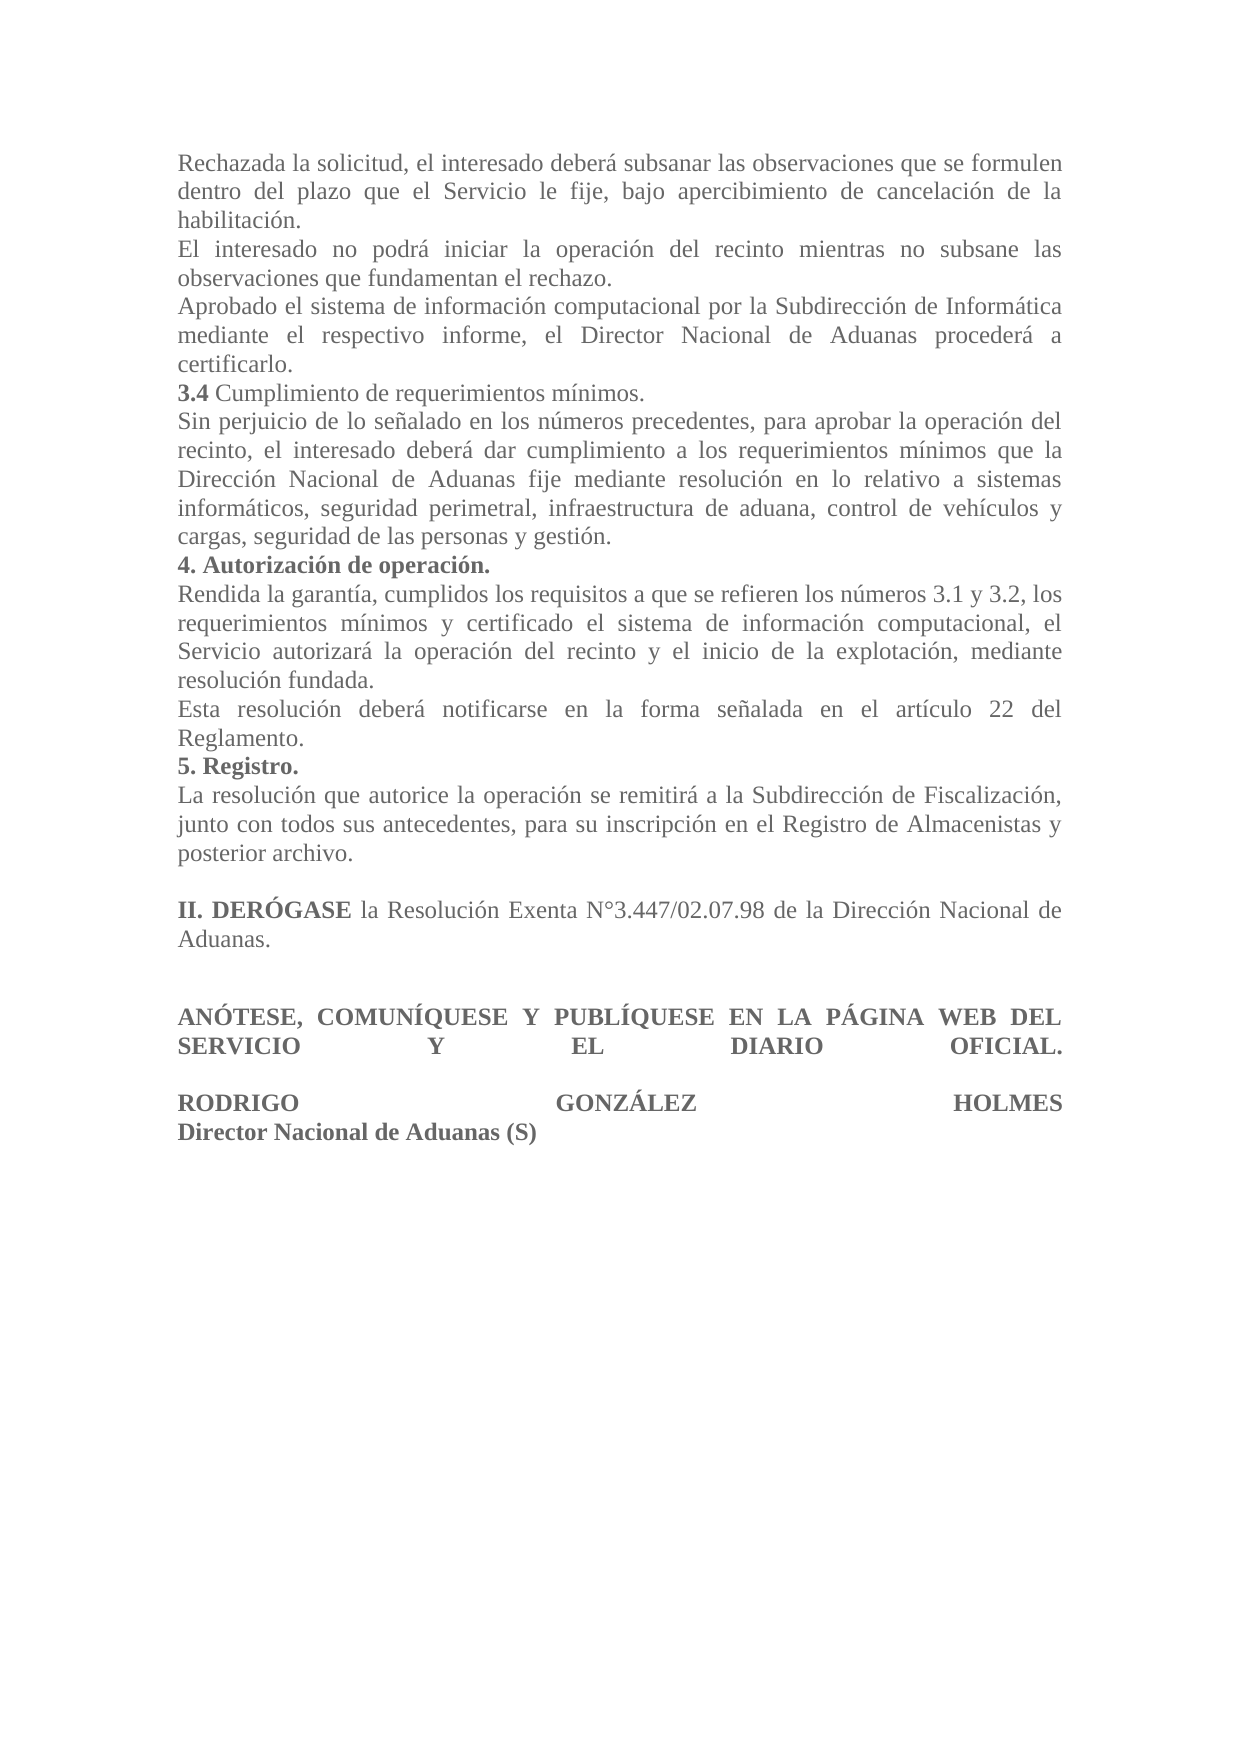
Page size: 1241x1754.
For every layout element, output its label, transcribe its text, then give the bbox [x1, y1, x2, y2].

text 5. Registro. [177, 751, 1063, 780]
text 3.4 Cumplimiento de requerimientos mínimos. [177, 378, 1063, 406]
text Rechazada la solicitud, el interesado deberá subsanar las observaciones que se formulen dentro del plazo que el Servicio le fije, bajo apercibimiento de cancelación de la habilitación. [177, 148, 1063, 234]
text ANÓTESE, COMUNÍQUESE Y PUBLÍQUESE EN LA PÁGINA WEB DEL SERVICIO Y EL DIARIO OFICIAL. RODRIGO GONZÁLEZ HOLMES Director Nacional de Aduanas (S) [177, 1002, 1063, 1146]
text La resolución que autorice la operación se remitirá a la Subdirección de Fiscalización, junto con todos sus antecedentes, para su inscripción en el Registro de Almacenistas y posterior archivo. [177, 780, 1063, 866]
text 4. Autorización de operación. [177, 550, 1063, 579]
text Aprobado el sistema de información computacional por la Subdirección de Informática mediante el respectivo informe, el Director Nacional de Aduanas procederá a certificarlo. [177, 291, 1063, 378]
text Sin perjuicio de lo señalado en los números precedentes, para aprobar la operación del recinto, el interesado deberá dar cumplimiento a los requerimientos mínimos que la Dirección Nacional de Aduanas fije mediante resolución en lo relativo a sistemas informáticos, seguridad perimetral, infraestructura de aduana, control de vehículos y cargas, seguridad de las personas y gestión. [177, 406, 1063, 550]
text El interesado no podrá iniciar la operación del recinto mientras no subsane las observaciones que fundamentan el rechazo. [177, 234, 1063, 291]
text Rendida la garantía, cumplidos los requisitos a que se refieren los números 3.1 y 3.2, los requerimientos mínimos y certificado el sistema de información computacional, el Servicio autorizará la operación del recinto y el inicio de la explotación, mediante resolución fundada. [177, 579, 1063, 694]
text Esta resolución deberá notificarse en la forma señalada en el artículo 22 del Reglamento. [177, 694, 1063, 751]
text II. DERÓGASE la Resolución Exenta N°3.447/02.07.98 de la Dirección Nacional de Aduanas. [177, 895, 1063, 953]
